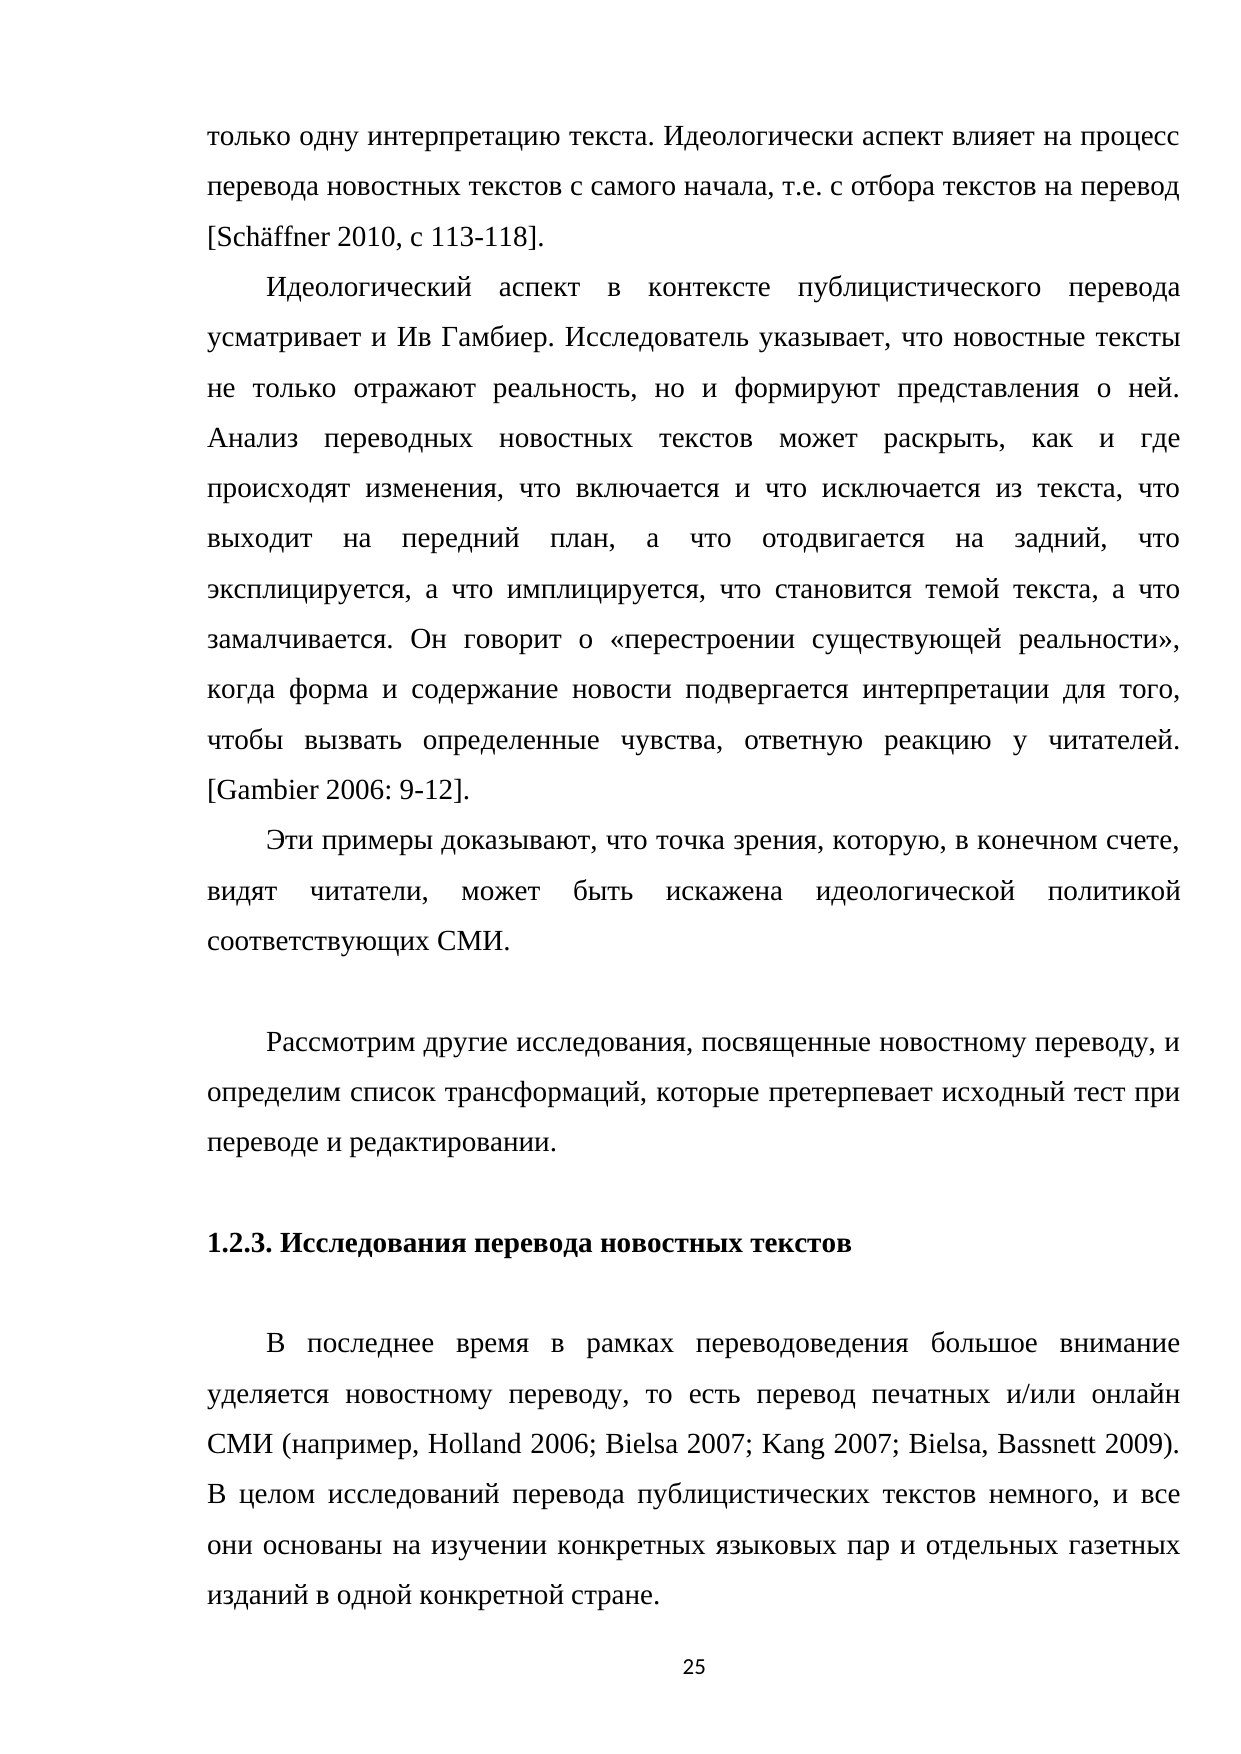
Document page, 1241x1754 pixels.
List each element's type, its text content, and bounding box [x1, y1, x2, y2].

text В последнее время в рамках переводоведения большое внимание уделяется новостному переводу, то есть перевод печатных и/или онлайн СМИ (например, Holland 2006; Bielsa 2007; Kang 2007; Bielsa, Bassnett 2009). В целом исследований перевода публицистических текстов немного, и все они основаны на изучении конкретных языковых пар и отдельных газетных изданий в одной конкретной стране. [207, 1326, 1181, 1611]
text Идеологический аспект в контексте публицистического перевода усматривает и Ив Гамбиер. Исследователь указывает, что новостные тексты не только отражают реальность, но и формируют представления о ней. Анализ переводных новостных текстов может раскрыть, как и где происходят изменения, что включается и что исключается из текста, что выходит на передний план, а что отодвигается на задний, что эксплицируется, а что имплицируется, что становится темой текста, а что замалчивается. Он говорит о «перестроении существующей реальности», когда форма и содержание новости подвергается интерпретации для того, чтобы вызвать определенные чувства, ответную реакцию у читателей. [Gambier 2006: 9-12]. [207, 269, 1181, 806]
text Рассмотрим другие исследования, посвященные новостному переводу, и определим список трансформаций, которые претерпевает исходный тест при переводе и редактировании. [207, 1024, 1181, 1158]
text Эти примеры доказывают, что точка зрения, которую, в конечном счете, видят читатели, может быть искажена идеологической политикой соответствующих СМИ. [207, 822, 1181, 957]
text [207, 118, 1181, 252]
text 1.2.3. Исследования перевода новостных текстов [207, 1225, 1181, 1258]
